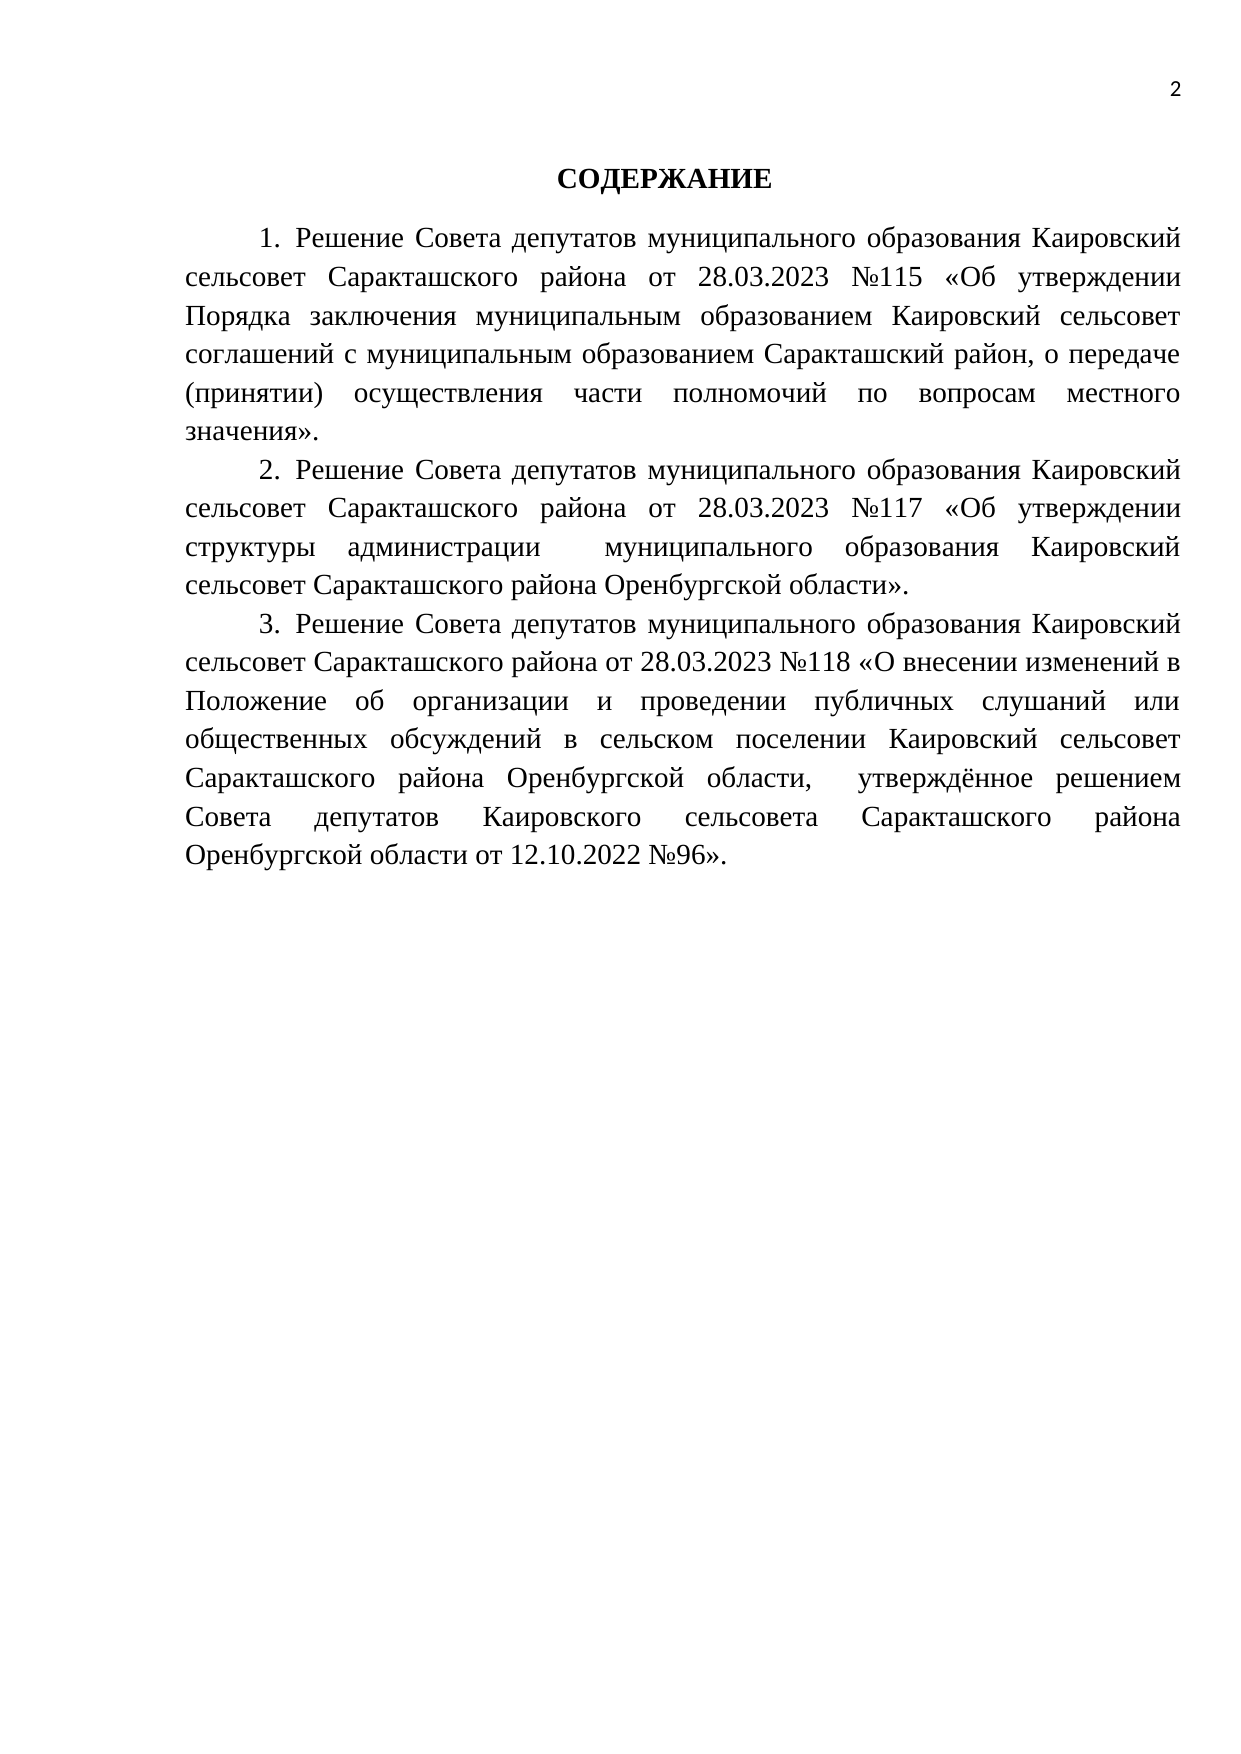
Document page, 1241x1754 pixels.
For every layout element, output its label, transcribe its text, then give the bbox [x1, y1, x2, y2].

list Решение Совета депутатов муниципального образования Каировский сельсовет Саракташского района от 28.03.2023 №117 «Об утверждении структуры администрации муниципального образования Каировский сельсовет Саракташского района Оренбургской области». [185, 452, 1181, 601]
list Решение Совета депутатов муниципального образования Каировский сельсовет Саракташского района от 28.03.2023 №115 «Об утверждении Порядка заключения муниципальным образованием Каировский сельсовет соглашений с муниципальным образованием Саракташский район, о передаче (принятии) осуществления части полномочий по вопросам местного значения». [185, 221, 1181, 447]
text СОДЕРЖАНИЕ [148, 161, 1181, 195]
list Решение Совета депутатов муниципального образования Каировский сельсовет Саракташского района от 28.03.2023 №118 «О внесении изменений в Положение об организации и проведении публичных слушаний или общественных обсуждений в сельском поселении Каировский сельсовет Саракташского района Оренбургской области, утверждённое решением Совета депутатов Каировского сельсовета Саракташского района Оренбургской области от 12.10.2022 №96». [185, 606, 1181, 871]
